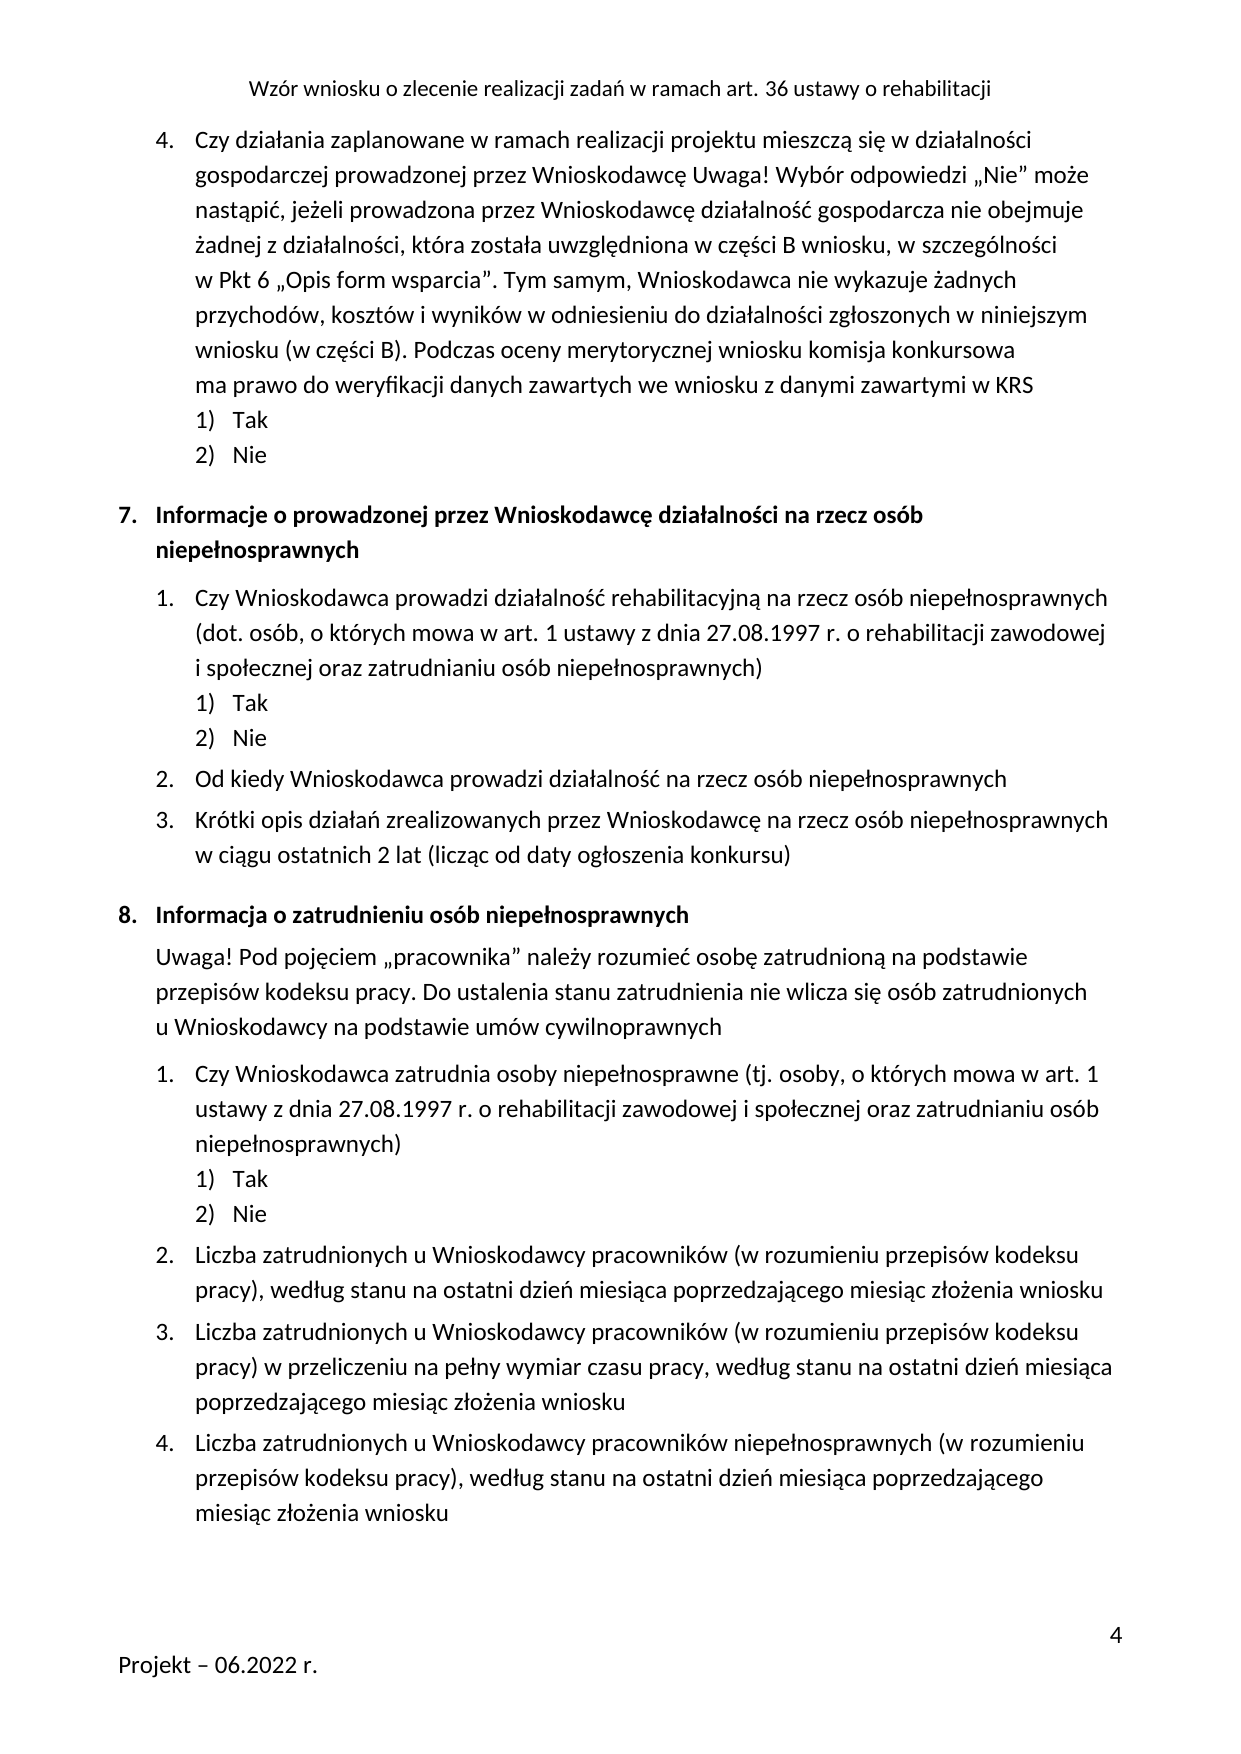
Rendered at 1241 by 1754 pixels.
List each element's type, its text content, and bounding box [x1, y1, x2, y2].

list Nie [195, 722, 1122, 752]
list Nie [195, 1198, 1122, 1229]
list Czy Wnioskodawca zatrudnia osoby niepełnosprawne (tj. osoby, o których mowa w art. 1 ustawy z dnia 27.08.1997 r. o rehabilitacji zawodowej i społecznej oraz zatrudnianiu osób niepełnosprawnych) [155, 1058, 1122, 1159]
list Czy Wnioskodawca prowadzi działalność rehabilitacyjną na rzecz osób niepełnosprawnych (dot. osób, o których mowa w art. 1 ustawy z dnia 27.08.1997 r. o rehabilitacji zawodowej i społecznej oraz zatrudnianiu osób niepełnosprawnych) [155, 582, 1122, 682]
list Nie [195, 439, 1122, 470]
list Od kiedy Wnioskodawca prowadzi działalność na rzecz osób niepełnosprawnych [155, 763, 1122, 794]
list Tak [195, 404, 1122, 435]
list Liczba zatrudnionych u Wnioskodawcy pracowników (w rozumieniu przepisów kodeksu pracy), według stanu na ostatni dzień miesiąca poprzedzającego miesiąc złożenia wniosku [155, 1239, 1122, 1305]
subtitle Informacja o zatrudnieniu osób niepełnosprawnych [118, 899, 1122, 930]
subtitle Informacje o prowadzonej przez Wnioskodawcę działalności na rzecz osób niepełnosprawnych [118, 499, 1122, 565]
text Uwaga! Pod pojęciem „pracownika” należy rozumieć osobę zatrudnioną na podstawie przepisów kodeksu pracy. Do ustalenia stanu zatrudnienia nie wlicza się osób zatrudnionych u Wnioskodawcy na podstawie umów cywilnoprawnych [155, 941, 1122, 1041]
list Krótki opis działań zrealizowanych przez Wnioskodawcę na rzecz osób niepełnosprawnych w ciągu ostatnich 2 lat (licząc od daty ogłoszenia konkursu) [155, 804, 1122, 870]
list Czy działania zaplanowane w ramach realizacji projektu mieszczą się w działalności gospodarczej prowadzonej przez Wnioskodawcę Uwaga! Wybór odpowiedzi „Nie” może nastąpić, jeżeli prowadzona przez Wnioskodawcę działalność gospodarcza nie obejmuje żadnej z działalności, która została uwzględniona w części B wniosku, w szczególności w Pkt 6 „Opis form wsparcia”. Tym samym, Wnioskodawca nie wykazuje żadnych przychodów, kosztów i wyników w odniesieniu do działalności zgłoszonych w niniejszym wniosku (w części B). Podczas oceny merytorycznej wniosku komisja konkursowa ma prawo do weryfikacji danych zawartych we wniosku z danymi zawartymi w KRS [155, 124, 1122, 400]
list Liczba zatrudnionych u Wnioskodawcy pracowników niepełnosprawnych (w rozumieniu przepisów kodeksu pracy), według stanu na ostatni dzień miesiąca poprzedzającego miesiąc złożenia wniosku [155, 1427, 1122, 1527]
list Liczba zatrudnionych u Wnioskodawcy pracowników (w rozumieniu przepisów kodeksu pracy) w przeliczeniu na pełny wymiar czasu pracy, według stanu na ostatni dzień miesiąca poprzedzającego miesiąc złożenia wniosku [155, 1316, 1122, 1416]
list Tak [195, 1163, 1122, 1194]
list Tak [195, 687, 1122, 717]
